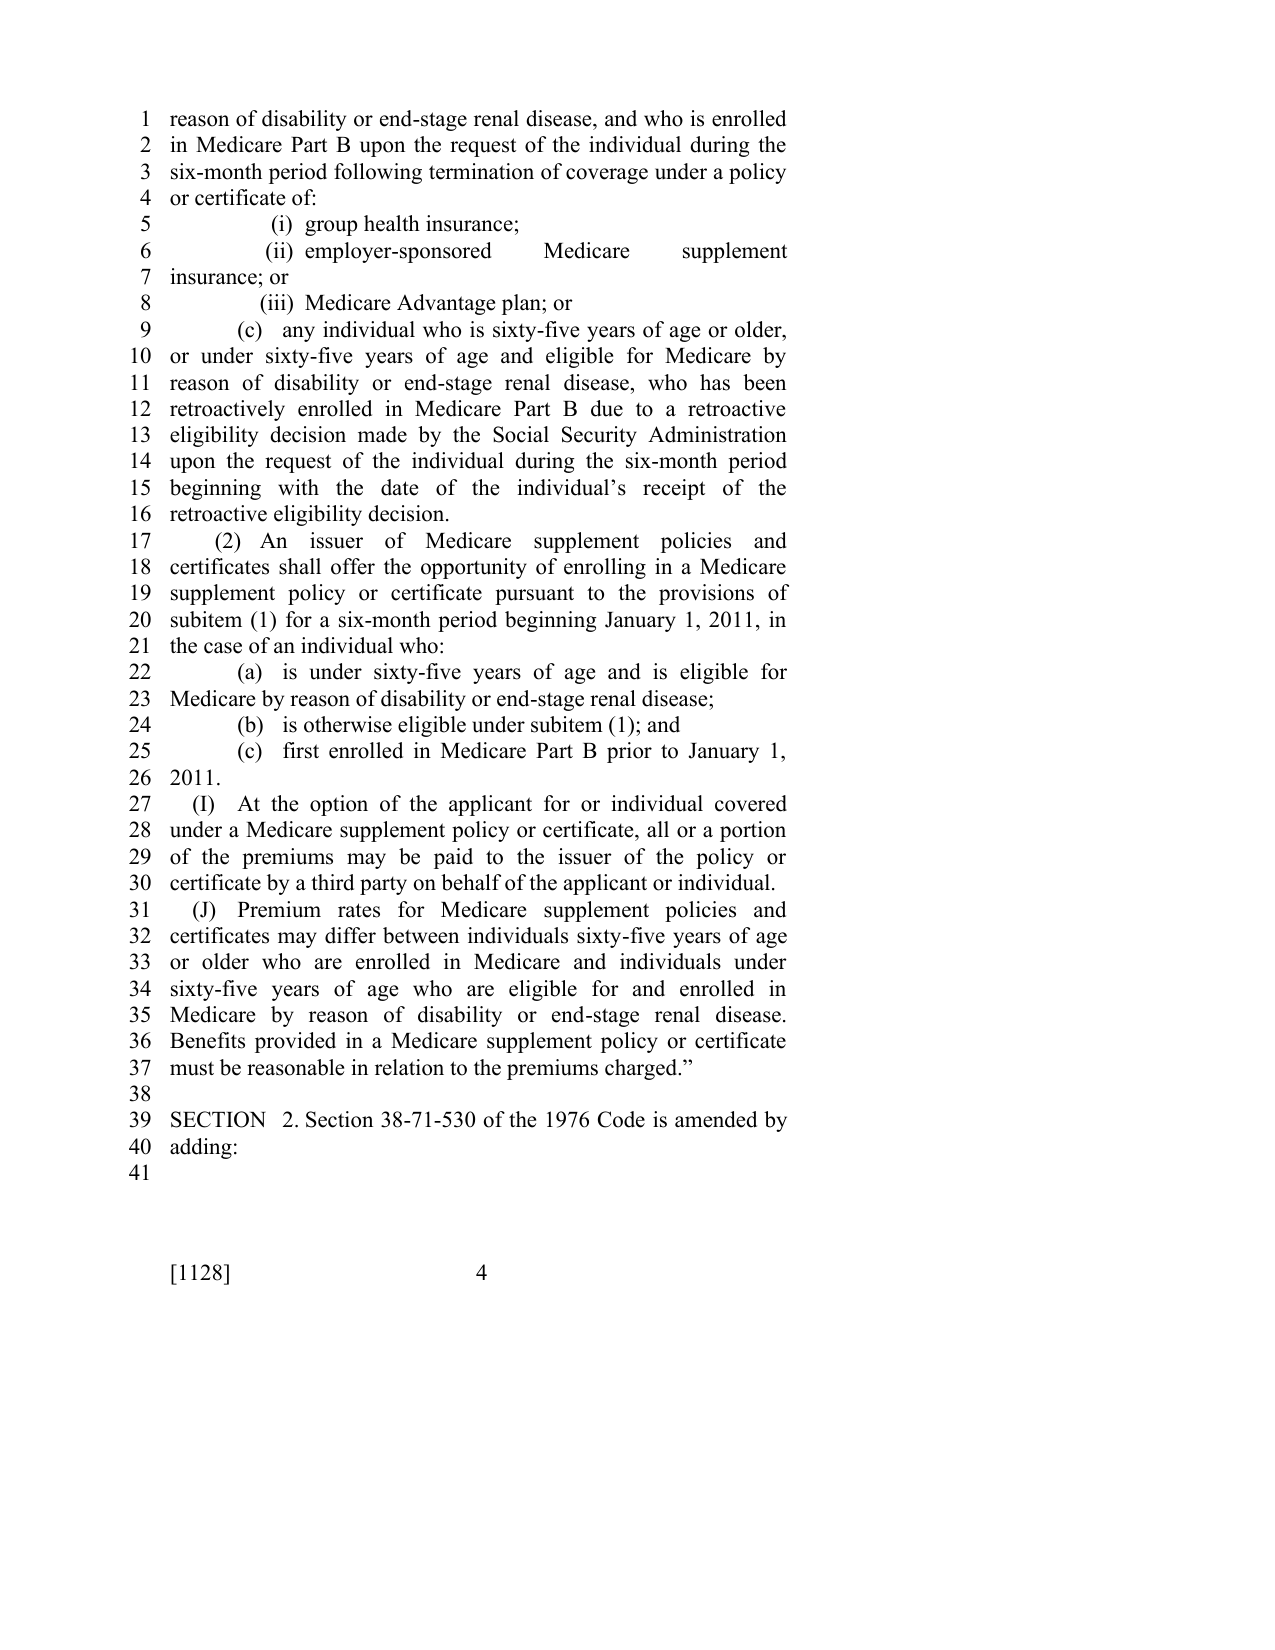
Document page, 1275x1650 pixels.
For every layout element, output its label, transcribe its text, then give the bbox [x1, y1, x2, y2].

text SECTION 2. Section 38-71-530 of the 1976 Code is amended by adding: [169, 1106, 787, 1159]
text (J) Premium rates for Medicare supplement policies and certificates may differ between individuals sixty-five years of age or older who are enrolled in Medicare and individuals under sixty-five years of age who are eligible for and enrolled in Medicare by reason of disability or end-stage renal disease. Benefits provided in a Medicare supplement policy or certificate must be reasonable in relation to the premiums charged.” [169, 896, 787, 1080]
text (c) any individual who is sixty-five years of age or older, or under sixty-five years of age and eligible for Medicare by reason of disability or end-stage renal disease, who has been retroactively enrolled in Medicare Part B due to a retroactive eligibility decision made by the Social Security Administration upon the request of the individual during the six-month period beginning with the date of the individual’s receipt of the retroactive eligibility decision. [169, 316, 787, 527]
text (c) first enrolled in Medicare Part B prior to January 1, 2011. [169, 737, 787, 790]
text (ii) employer-sponsored Medicare supplement insurance; or [169, 237, 787, 289]
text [169, 105, 787, 210]
text (a) is under sixty-five years of age and is eligible for Medicare by reason of disability or end-stage renal disease; [169, 658, 787, 711]
text (iii) Medicare Advantage plan; or [169, 289, 787, 316]
text (i) group health insurance; [169, 210, 787, 237]
text (I) At the option of the applicant for or individual covered under a Medicare supplement policy or certificate, all or a portion of the premiums may be paid to the issuer of the policy or certificate by a third party on behalf of the applicant or individual. [169, 790, 787, 896]
text (b) is otherwise eligible under subitem (1); and [169, 711, 787, 737]
text (2) An issuer of Medicare supplement policies and certificates shall offer the opportunity of enrolling in a Medicare supplement policy or certificate pursuant to the provisions of subitem (1) for a six-month period beginning January 1, 2011, in the case of an individual who: [169, 527, 787, 658]
